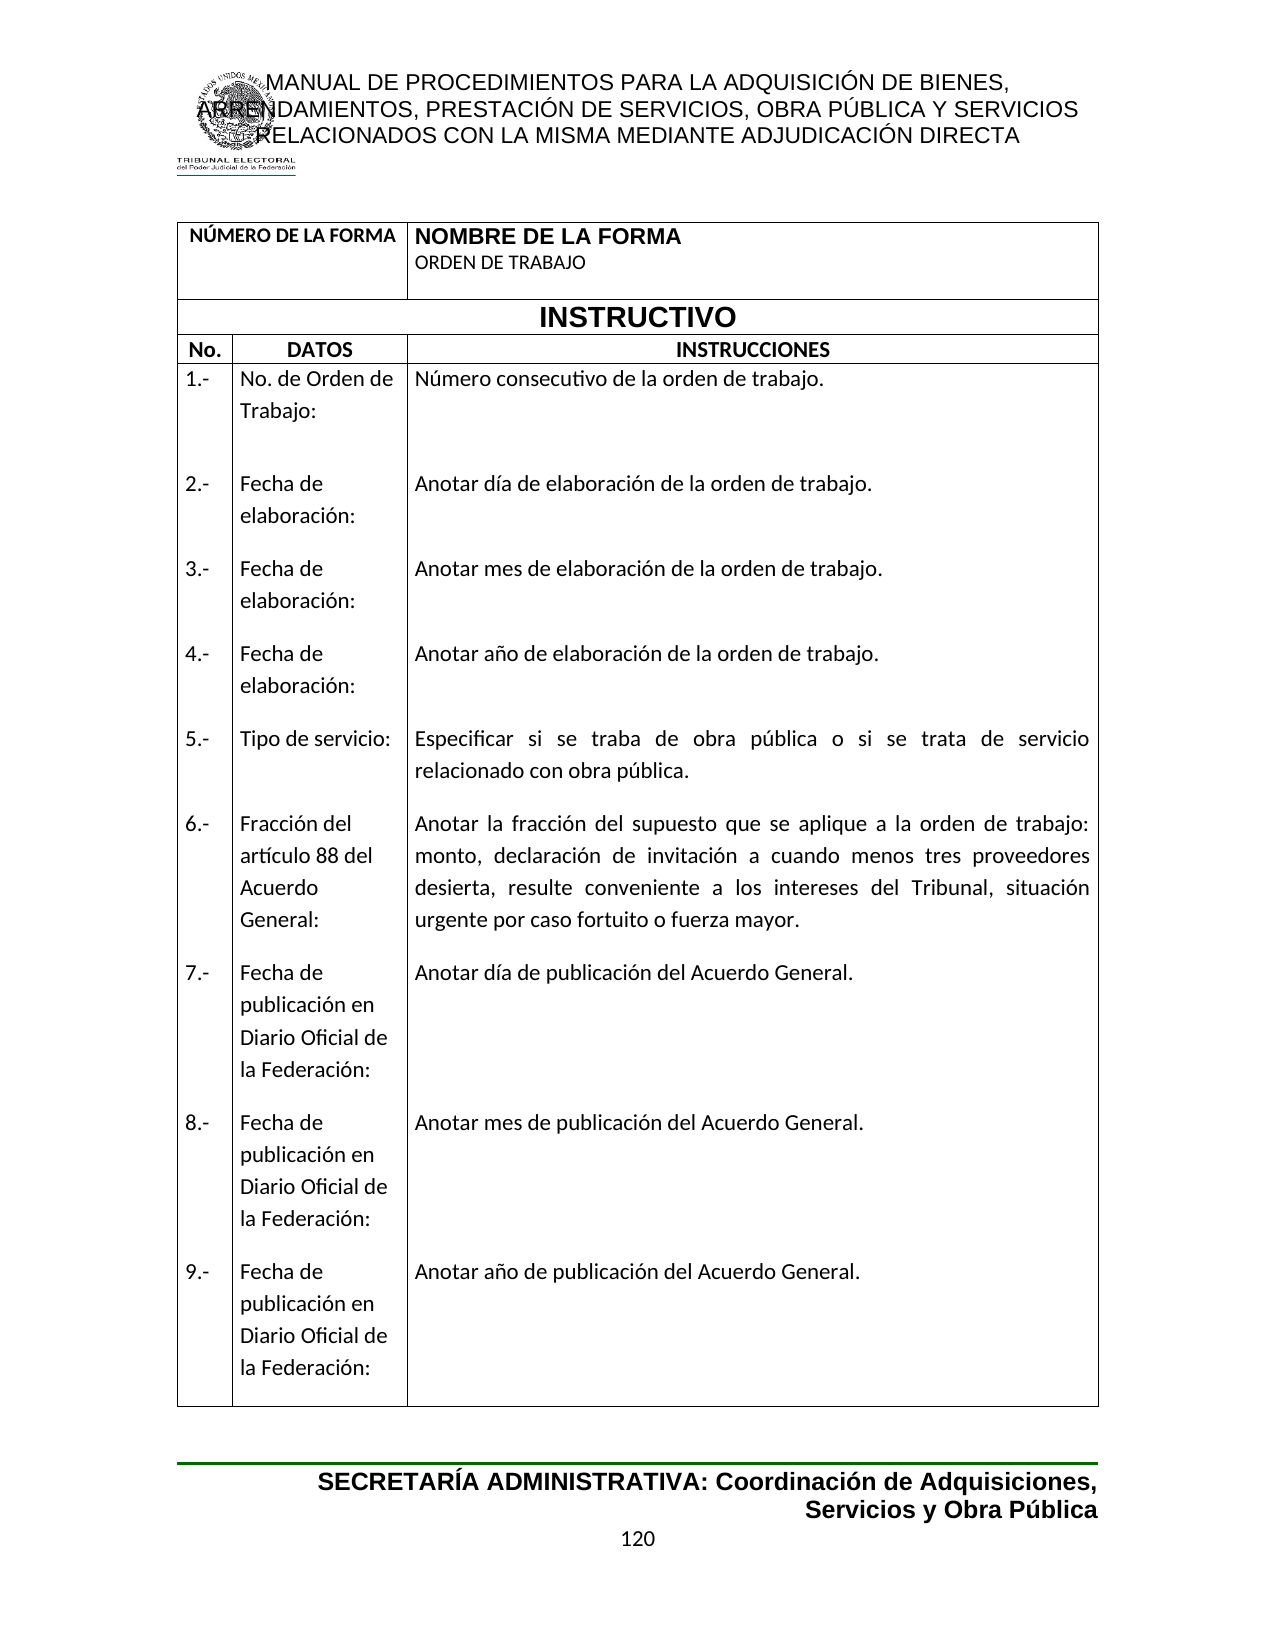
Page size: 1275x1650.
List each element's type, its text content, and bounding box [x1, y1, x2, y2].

table_cell INSTRUCTIVO [178, 300, 1098, 334]
table_cell Fracción del artículo 88 del Acuerdo General: [233, 809, 407, 958]
table_cell 9.- [178, 1257, 232, 1406]
table_cell Anotar día de elaboración de la orden de trabajo. [408, 470, 1098, 554]
table_cell No. de Orden de Trabajo: [233, 364, 407, 469]
table_cell Fecha de elaboración: [233, 639, 407, 724]
table_cell Número consecutivo de la orden de trabajo. [408, 364, 1098, 469]
table_cell Especificar si se traba de obra pública o si se trata de servicio relacionado con obra pública. [408, 724, 1098, 809]
table_cell Fecha de publicación en Diario Oficial de la Federación: [233, 958, 407, 1108]
table_cell Anotar año de publicación del Acuerdo General. [408, 1257, 1098, 1406]
table_cell INSTRUCCIONES [408, 335, 1098, 363]
table_cell 1.- [178, 364, 232, 469]
table_header NOMBRE DE LA FORMA ORDEN DE TRABAJO [408, 223, 1098, 299]
table_cell Anotar mes de elaboración de la orden de trabajo. [408, 554, 1098, 639]
table_cell DATOS [233, 335, 407, 363]
table_cell 4.- [178, 639, 232, 724]
table_cell Anotar año de elaboración de la orden de trabajo. [408, 639, 1098, 724]
table_cell Fecha de publicación en Diario Oficial de la Federación: [233, 1257, 407, 1406]
table_cell Anotar la fracción del supuesto que se aplique a la orden de trabajo: monto, declaración de invitación a cuando menos tres proveedores desierta, resulte conveniente a los intereses del Tribunal, situación urgente por caso fortuito o fuerza mayor. [408, 809, 1098, 958]
table_header NÚMERO DE LA FORMA [178, 223, 407, 299]
table_cell Tipo de servicio: [233, 724, 407, 809]
table_cell Fecha de publicación en Diario Oficial de la Federación: [233, 1108, 407, 1257]
table_cell 8.- [178, 1108, 232, 1257]
table_cell 5.- [178, 724, 232, 809]
table_cell 7.- [178, 958, 232, 1108]
table_cell No. [178, 335, 232, 363]
table_cell Anotar día de publicación del Acuerdo General. [408, 958, 1098, 1108]
table_cell Fecha de elaboración: [233, 470, 407, 554]
table_cell Fecha de elaboración: [233, 554, 407, 639]
table_cell 2.- [178, 470, 232, 554]
table_cell 3.- [178, 554, 232, 639]
table_cell 6.- [178, 809, 232, 958]
table_cell Anotar mes de publicación del Acuerdo General. [408, 1108, 1098, 1257]
picture [177, 72, 296, 176]
picture [289, 76, 295, 84]
